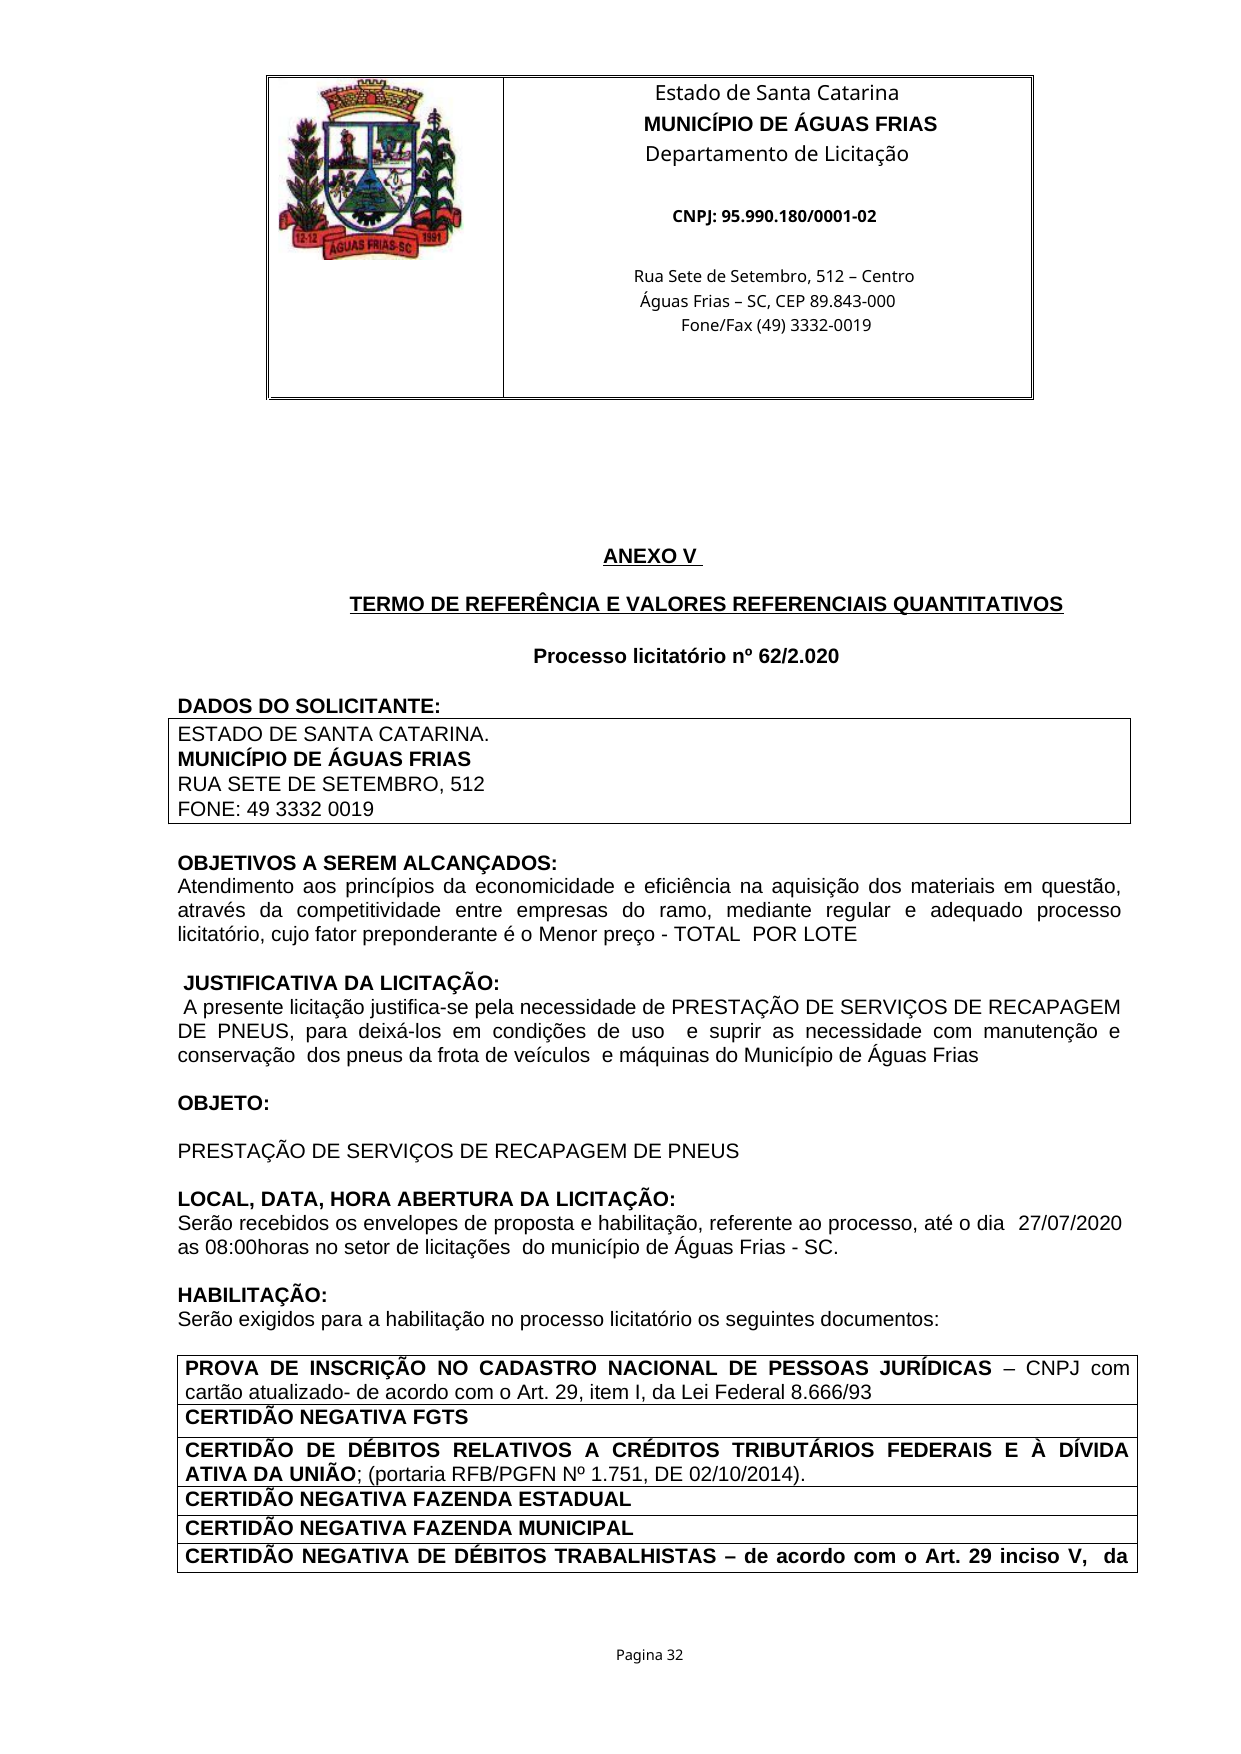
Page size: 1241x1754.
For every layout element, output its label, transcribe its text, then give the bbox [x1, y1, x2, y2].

table_cell CERTIDÃO NEGATIVA FGTS [178, 1405, 1137, 1437]
table_cell CERTIDÃO NEGATIVA FAZENDA MUNICIPAL [178, 1516, 1137, 1543]
text LOCAL, DATA, HORA ABERTURA DA LICITAÇÃO: [177, 1187, 1122, 1211]
text ESTADO DE SANTA CATARINA. [169, 719, 1130, 746]
text Processo licitatório nº 62/2.020 [196, 640, 1176, 669]
picture [278, 78, 465, 260]
text MUNICÍPIO DE ÁGUAS FRIAS [177, 746, 1122, 771]
text JUSTIFICATIVA DA LICITAÇÃO: [177, 971, 1122, 995]
text Atendimento aos princípios da economicidade e eficiência na aquisição dos materiais em questão, através da competitividade entre empresas do ramo, mediante regular e adequado processo licitatório, cujo fator preponderante é o Menor preço - TOTAL POR LOTE [177, 874, 1122, 946]
text TERMO DE REFERÊNCIA E VALORES REFERENCIAIS QUANTITATIVOS [236, 592, 1176, 616]
text FONE: 49 3332 0019 [169, 793, 1130, 823]
table_header PROVA DE INSCRIÇÃO NO CADASTRO NACIONAL DE PESSOAS JURÍDICAS – CNPJ com cartão atualizado- de acordo com o Art. 29, item I, da Lei Federal 8.666/93 [178, 1356, 1137, 1403]
text PRESTAÇÃO DE SERVIÇOS DE RECAPAGEM DE PNEUS [177, 1139, 1122, 1163]
table_cell CERTIDÃO DE DÉBITOS RELATIVOS A CRÉDITOS TRIBUTÁRIOS FEDERAIS E À DÍVIDA ATIVA DA UNIÃO; (portaria RFB/PGFN Nº 1.751, DE 02/10/2014). [178, 1438, 1137, 1486]
text ANEXO V [177, 544, 1122, 568]
text A presente licitação justifica-se pela necessidade de PRESTAÇÃO DE SERVIÇOS DE RECAPAGEM DE PNEUS, para deixá-los em condições de uso e suprir as necessidade com manutenção e conservação dos pneus da frota de veículos e máquinas do Município de Águas Frias [177, 995, 1122, 1067]
table_cell CERTIDÃO NEGATIVA FAZENDA ESTADUAL [178, 1487, 1137, 1515]
table_cell CERTIDÃO NEGATIVA DE DÉBITOS TRABALHISTAS – de acordo com o Art. 29 inciso V, da Lei Federal 8.666/93 alterada pela Lei 12.440/2011 [178, 1544, 1137, 1572]
text Serão exigidos para a habilitação no processo licitatório os seguintes documentos: [177, 1307, 1173, 1331]
text RUA SETE DE SETEMBRO, 512 [177, 771, 1122, 793]
text OBJETIVOS A SEREM ALCANÇADOS: [177, 849, 1122, 874]
text OBJETO: [177, 1091, 1122, 1115]
text DADOS DO SOLICITANTE: [177, 693, 1122, 718]
text HABILITAÇÃO: [177, 1283, 1122, 1307]
text Serão recebidos os envelopes de proposta e habilitação, referente ao processo, até o dia 27/07/2020 as 08:00horas no setor de licitações do município de Águas Frias - SC. [177, 1211, 1122, 1259]
